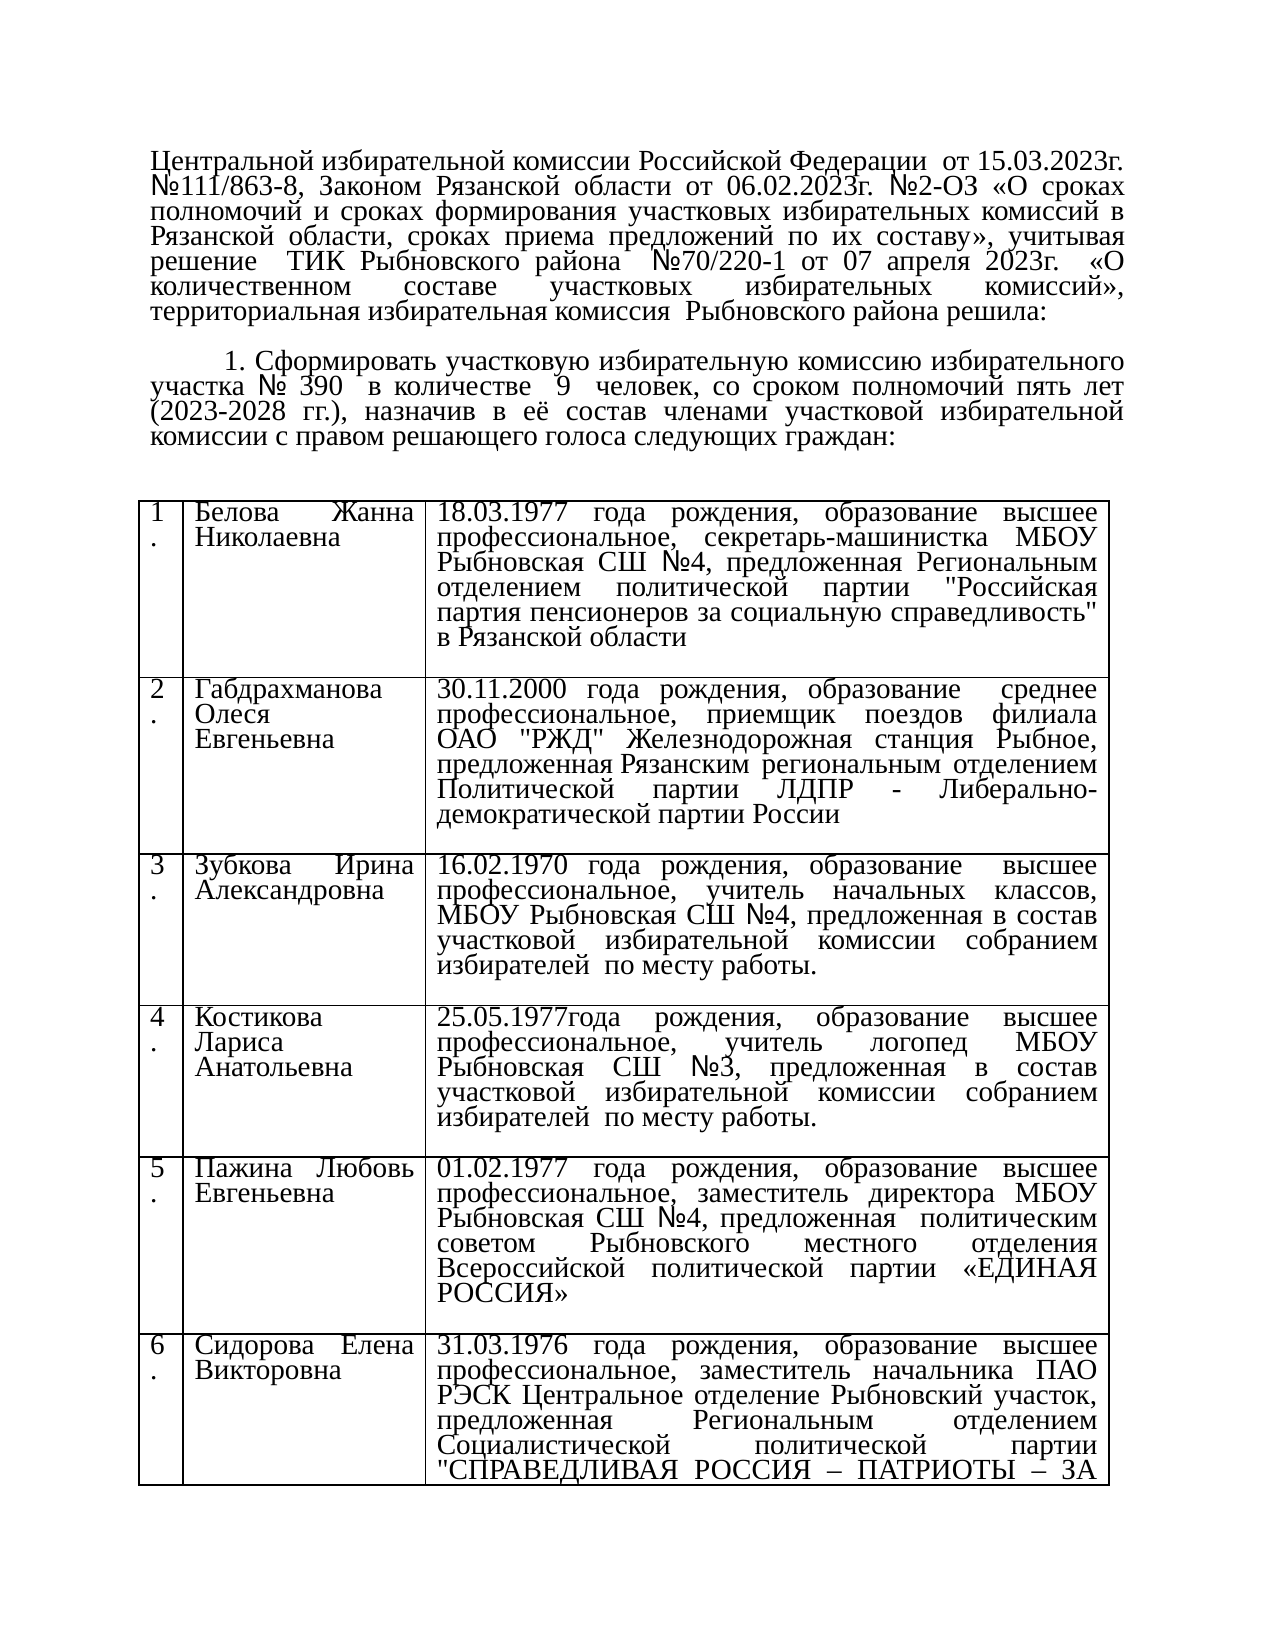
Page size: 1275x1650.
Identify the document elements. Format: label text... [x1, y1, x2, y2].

table_cell Зубкова Ирина Александровна [184, 855, 425, 1005]
table_cell 6. [140, 1335, 182, 1484]
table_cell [426, 1335, 1108, 1484]
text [150, 150, 1125, 325]
table_cell Костикова Лариса Анатольевна [184, 1006, 425, 1156]
table_cell 25.05.1977года рождения, образование высшее профессиональное, учитель логопед МБОУ Рыбновская СШ №3, предложенная в состав участковой избирательной комиссии собранием избирателей по месту работы. [426, 1006, 1108, 1156]
table_cell 5. [140, 1158, 182, 1333]
table_cell Габдрахманова Олеся Евгеньевна [184, 678, 425, 853]
table_cell 16.02.1970 года рождения, образование высшее профессиональное, учитель начальных классов, МБОУ Рыбновская СШ №4, предложенная в состав участковой избирательной комиссии собранием избирателей по месту работы. [426, 855, 1108, 1005]
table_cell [184, 1335, 425, 1484]
table_cell 30.11.2000 года рождения, образование среднее профессиональное, приемщик поездов филиала ОАО "РЖД" Железнодорожная станция Рыбное, предложенная Рязанским региональным отделением Политической партии ЛДПР - Либерально-демократической партии России [426, 678, 1108, 853]
table_cell Пажина Любовь Евгеньевна [184, 1158, 425, 1333]
table_cell 2. [140, 678, 182, 853]
table_cell 4. [140, 1006, 182, 1156]
text 1. Сформировать участковую избирательную комиссию избирательного участка № 390 в количестве 9 человек, со сроком полномочий пять лет (2023-2028 гг.), назначив в её состав членами участковой избирательной комиссии с правом решающего голоса следующих граждан: [150, 350, 1125, 450]
table_header Белова Жанна Николаевна [184, 502, 425, 677]
table_cell 01.02.1977 года рождения, образование высшее профессиональное, заместитель директора МБОУ Рыбновская СШ №4, предложенная политическим советом Рыбновского местного отделения Всероссийской политической партии «ЕДИНАЯ РОССИЯ» [426, 1158, 1108, 1333]
table_header 18.03.1977 года рождения, образование высшее профессиональное, секретарь-машинистка МБОУ Рыбновская СШ №4, предложенная Региональным отделением политической партии "Российская партия пенсионеров за социальную справедливость" в Рязанской области [426, 502, 1108, 677]
table_cell 3. [140, 855, 182, 1005]
table_header 1. [140, 502, 182, 677]
